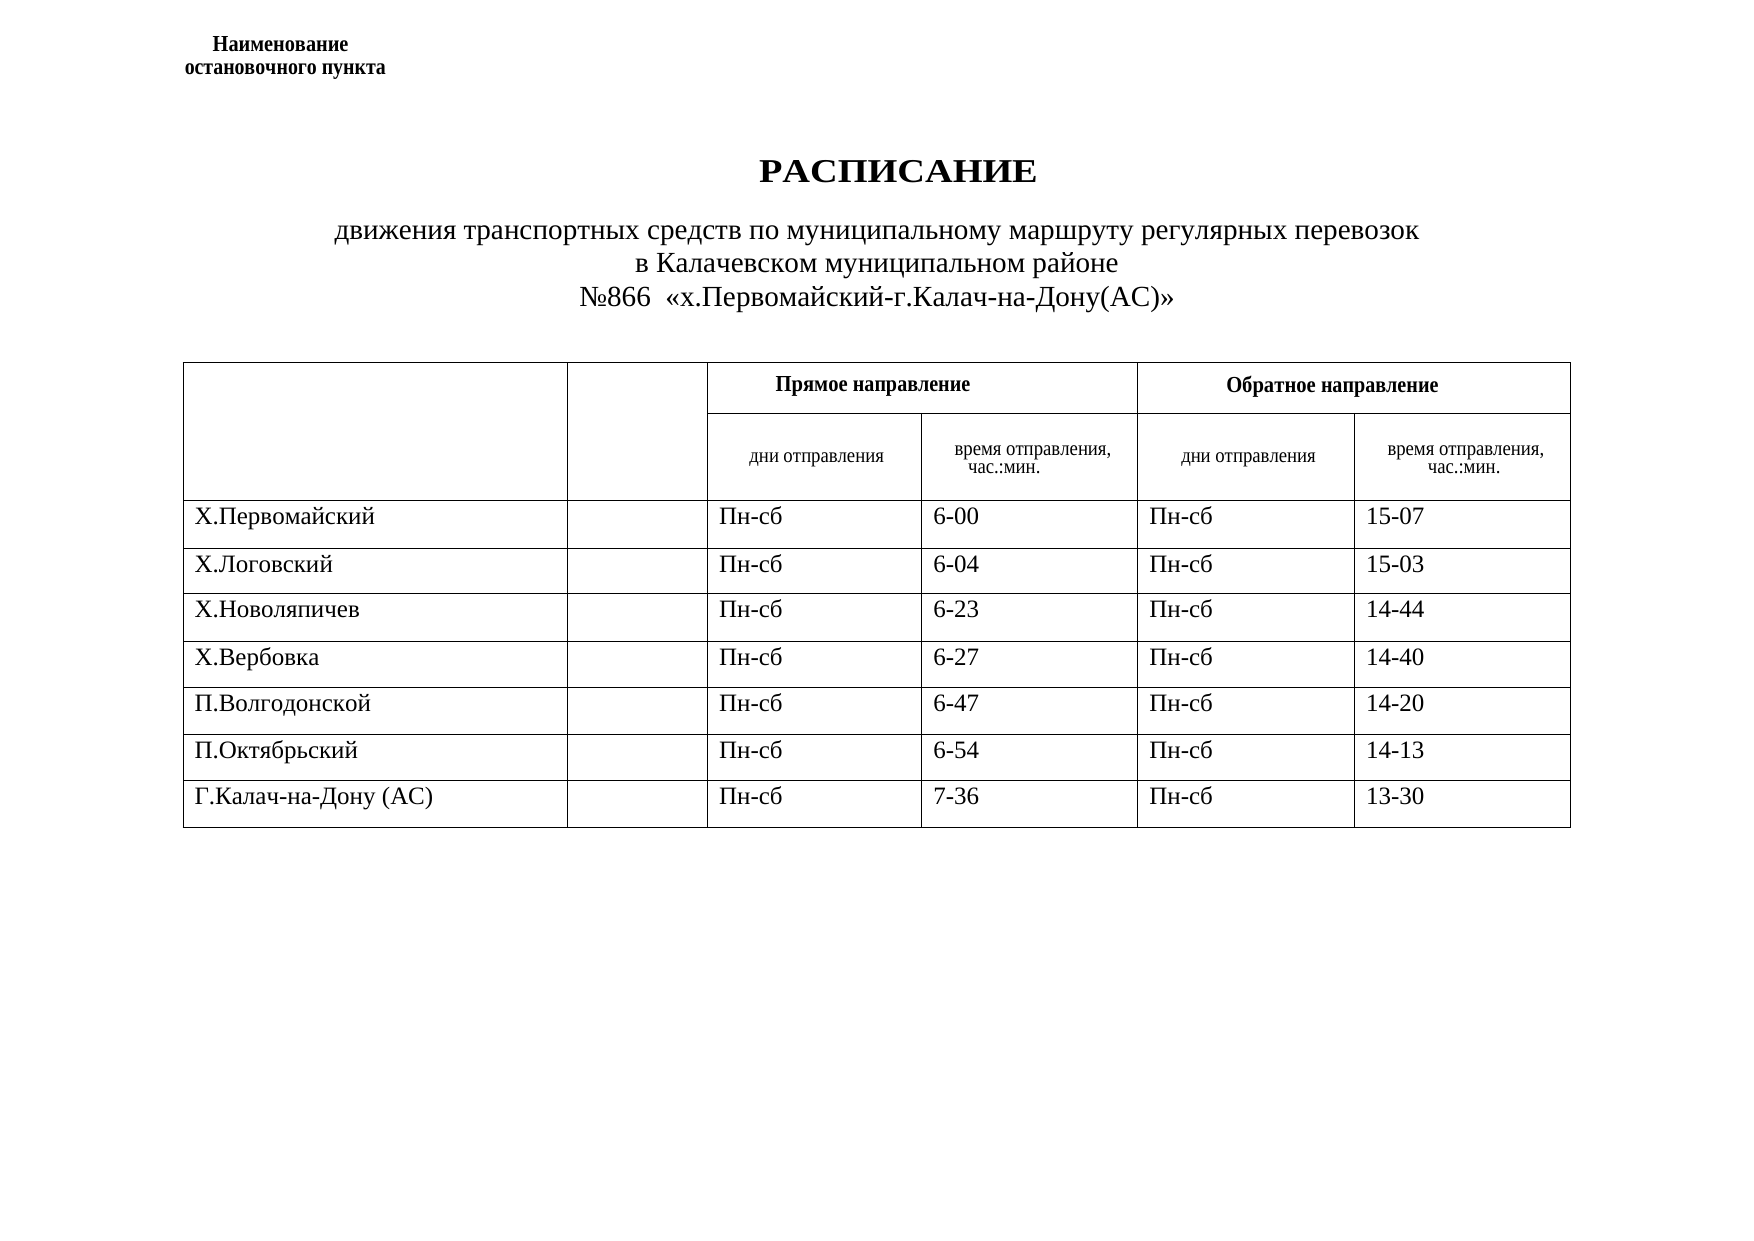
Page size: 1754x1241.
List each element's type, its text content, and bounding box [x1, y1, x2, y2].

table_cell Пн-сб [708, 642, 921, 687]
table_cell 15-07 [1355, 501, 1570, 548]
table_cell 6-00 [922, 501, 1137, 548]
table_cell Пн-сб [1138, 735, 1354, 780]
table_cell [1138, 414, 1354, 500]
table_cell [568, 781, 707, 827]
table_cell Пн-сб [1138, 642, 1354, 687]
table_cell 6-23 [922, 594, 1137, 641]
table_cell Х.Первомайский [184, 501, 567, 548]
table_cell Х.Логовский [184, 549, 567, 593]
table_cell 15-03 [1355, 549, 1570, 593]
table_cell [568, 549, 707, 593]
table_cell Пн-сб [708, 688, 921, 734]
table_cell 6-27 [922, 642, 1137, 687]
table_header [568, 363, 707, 500]
table_cell Пн-сб [708, 594, 921, 641]
text №866 «х.Первомайский-г.Калач-на-Дону(АС)» [118, 279, 1636, 313]
table_header [708, 363, 1137, 413]
table_cell П.Волгодонской [184, 688, 567, 734]
table_cell 6-04 [922, 549, 1137, 593]
table_cell Пн-сб [708, 549, 921, 593]
table_cell Пн-сб [1138, 501, 1354, 548]
table_cell [708, 414, 921, 500]
table_cell 14-44 [1355, 594, 1570, 641]
table_cell 7-36 [922, 781, 1137, 827]
table_cell 13-30 [1355, 781, 1570, 827]
text в Калачевском муниципальном районе [118, 246, 1636, 279]
table_cell Пн-сб [1138, 549, 1354, 593]
table_cell Пн-сб [1138, 594, 1354, 641]
table_cell [922, 414, 1137, 500]
table_cell [568, 688, 707, 734]
table_cell 14-13 [1355, 735, 1570, 780]
table_cell 14-40 [1355, 642, 1570, 687]
table_cell [568, 642, 707, 687]
table_cell П.Октябрьский [184, 735, 567, 780]
table_cell Х.Вербовка [184, 642, 567, 687]
table_header [1138, 363, 1570, 413]
table_cell 14-20 [1355, 688, 1570, 734]
table_cell Х.Новоляпичев [184, 594, 567, 641]
table_header [184, 363, 567, 500]
table_cell [1355, 414, 1570, 500]
table_cell [568, 501, 707, 548]
table_cell 6-47 [922, 688, 1137, 734]
table_cell Пн-сб [1138, 688, 1354, 734]
table_cell Пн-сб [708, 735, 921, 780]
table_cell Пн-сб [1138, 781, 1354, 827]
table_cell Пн-сб [708, 781, 921, 827]
table_cell Пн-сб [708, 501, 921, 548]
table_cell [568, 594, 707, 641]
table_cell 6-54 [922, 735, 1137, 780]
table_cell [568, 735, 707, 780]
text движения транспортных средств по муниципальному маршруту регулярных перевозок [118, 212, 1636, 246]
table_cell Г.Калач-на-Дону (АС) [184, 781, 567, 827]
